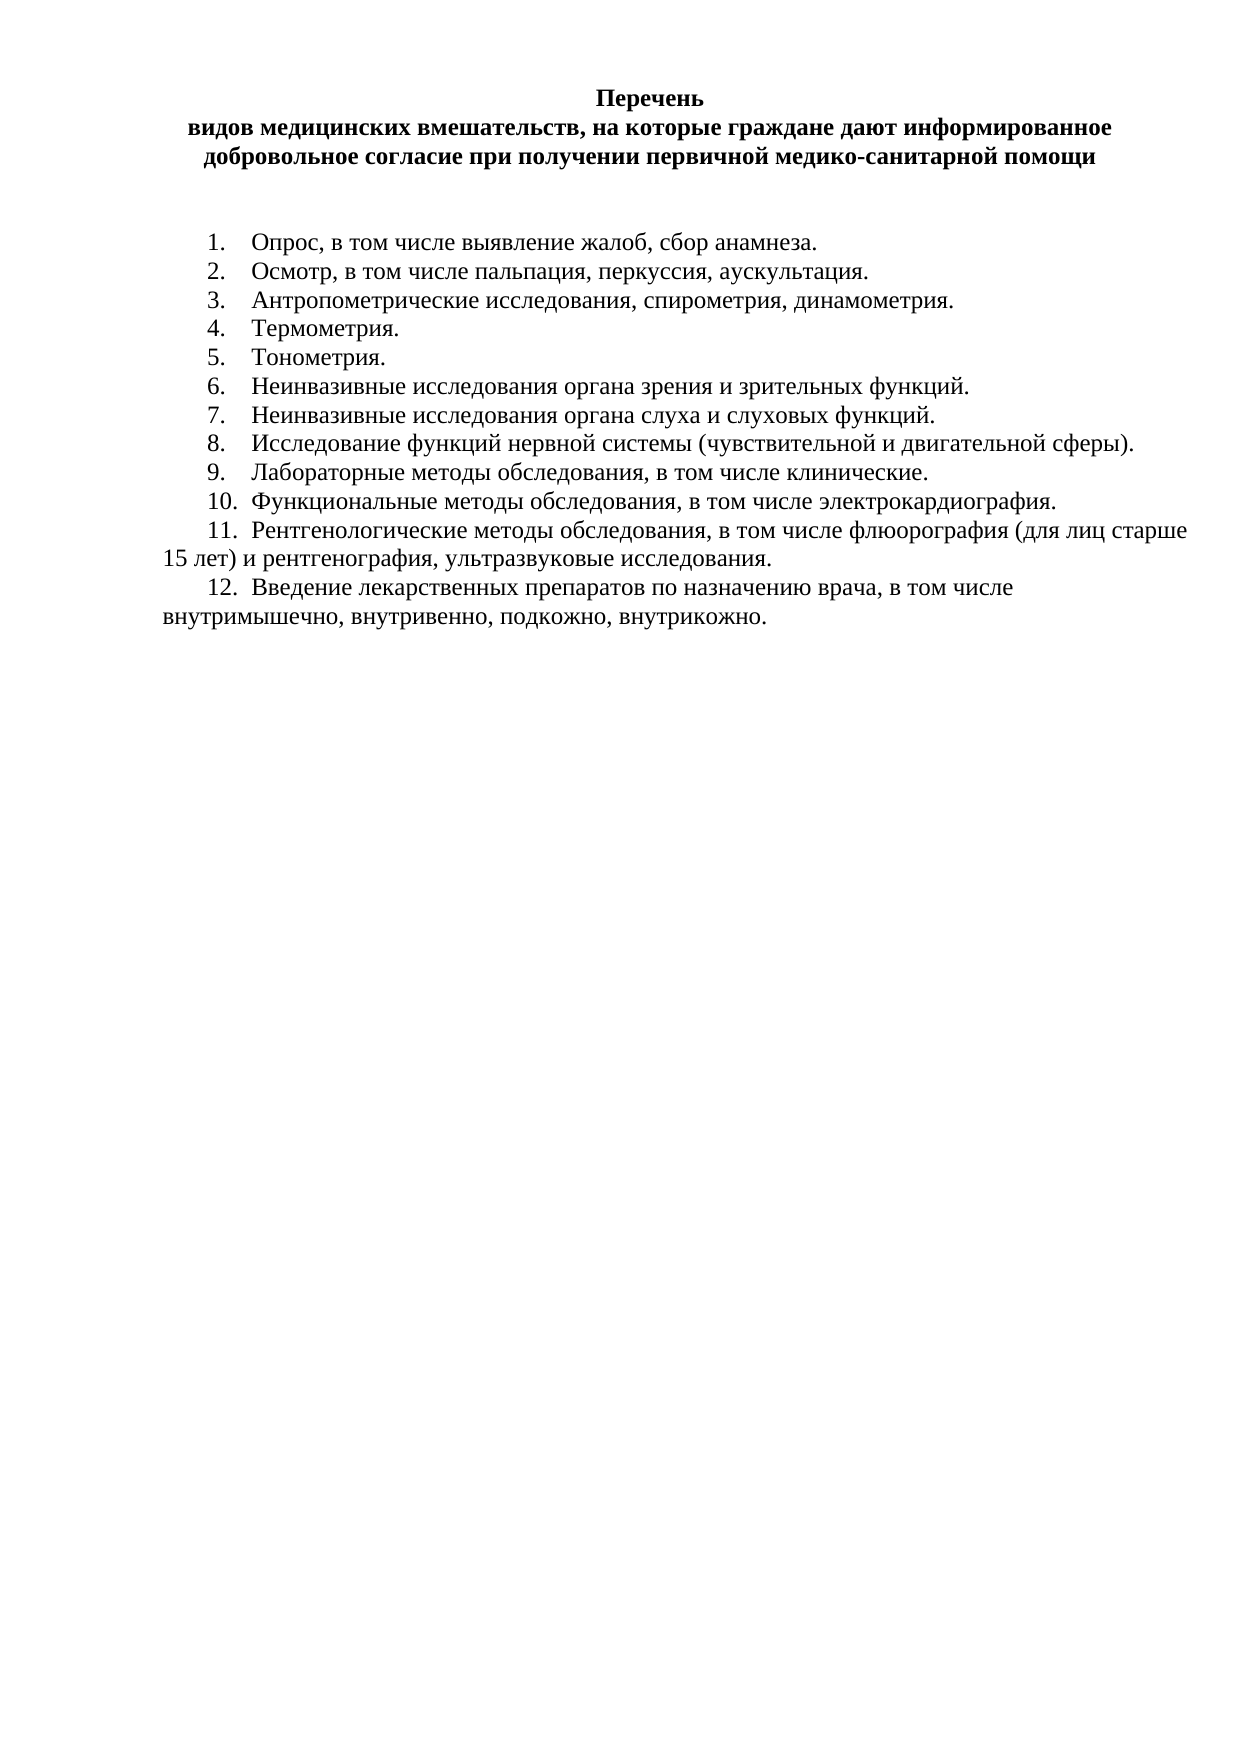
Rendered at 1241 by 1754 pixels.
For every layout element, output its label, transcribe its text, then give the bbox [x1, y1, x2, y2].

list Лабораторные методы обследования, в том числе клинические. [162, 457, 1196, 486]
list Функциональные методы обследования, в том числе электрокардиография. [162, 486, 1196, 515]
text видов медицинских вмешательств, на которые граждане дают информированное добровольное согласие при получении первичной медико-санитарной помощи [177, 112, 1122, 170]
list Введение лекарственных препаратов по назначению врача, в том числе внутримышечно, внутривенно, подкожно, внутрикожно. [162, 572, 1196, 630]
list Антропометрические исследования, спирометрия, динамометрия. [162, 285, 1196, 313]
list Термометрия. [162, 313, 1196, 342]
text Перечень [177, 83, 1122, 112]
list Тонометрия. [162, 342, 1196, 371]
list Неинвазивные исследования органа слуха и слуховых функций. [162, 400, 1196, 428]
list Опрос, в том числе выявление жалоб, сбор анамнеза. [162, 227, 1196, 256]
list Неинвазивные исследования органа зрения и зрительных функций. [162, 371, 1196, 400]
list Осмотр, в том числе пальпация, перкуссия, аускультация. [162, 256, 1196, 285]
list Рентгенологические методы обследования, в том числе флюорография (для лиц старше 15 лет) и рентгенография, ультразвуковые исследования. [162, 515, 1196, 572]
list Исследование функций нервной системы (чувствительной и двигательной сферы). [162, 428, 1196, 457]
